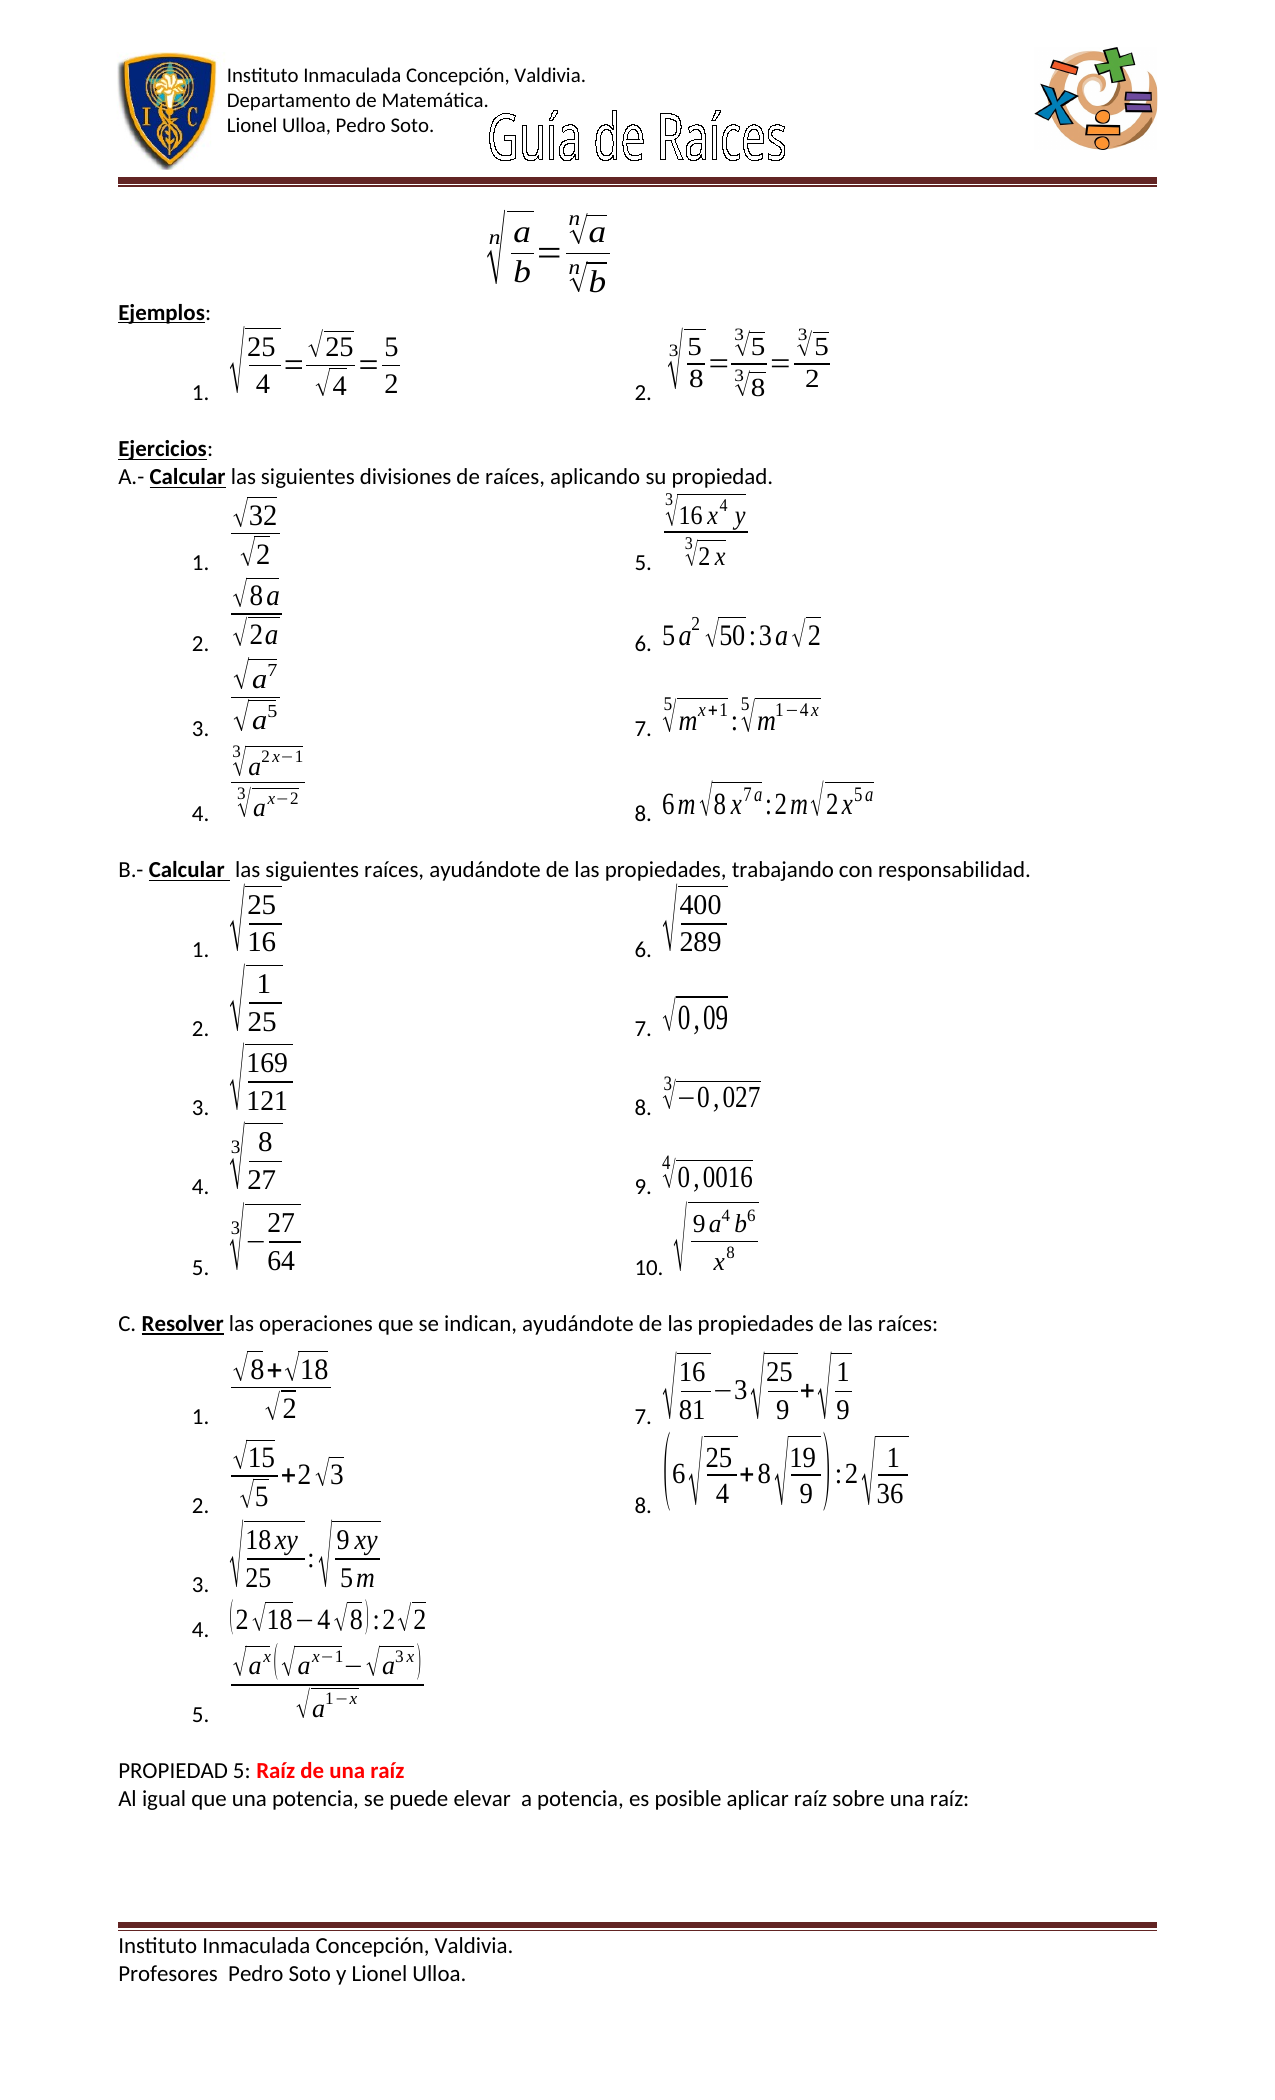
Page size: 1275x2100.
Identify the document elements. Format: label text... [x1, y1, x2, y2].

list 10. [192, 1200, 1157, 1281]
text B.- Calcular las siguientes raíces, ayudándote de las propiedades, trabajando con responsabilidad. [118, 856, 1157, 884]
text Al igual que una potencia, se puede elevar a potencia, es posible aplicar raíz sobre una raíz: [118, 1784, 1157, 1812]
list 7. [192, 1349, 1157, 1430]
text Ejemplos: [118, 298, 1157, 326]
text PROPIEDAD 5: Raíz de una raíz [118, 1756, 1157, 1784]
text C. Resolver las operaciones que se indican, ayudándote de las propiedades de las raíces: [118, 1309, 1157, 1337]
list 7. [192, 657, 1157, 742]
text Ejercicios: [118, 434, 1157, 463]
list 2. [192, 326, 1157, 407]
picture [76, 52, 253, 170]
list 6. [192, 576, 1157, 657]
list 8. [192, 1042, 1157, 1121]
list 7. [192, 963, 1157, 1042]
list 6. [192, 884, 1157, 963]
list 9. [192, 1121, 1157, 1200]
list 5. [192, 491, 1157, 576]
picture [1034, 47, 1158, 150]
list 8. [192, 1430, 1157, 1519]
list 8. [192, 742, 1157, 828]
text A.- Calcular las siguientes divisiones de raíces, aplicando su propiedad. [118, 463, 1157, 491]
